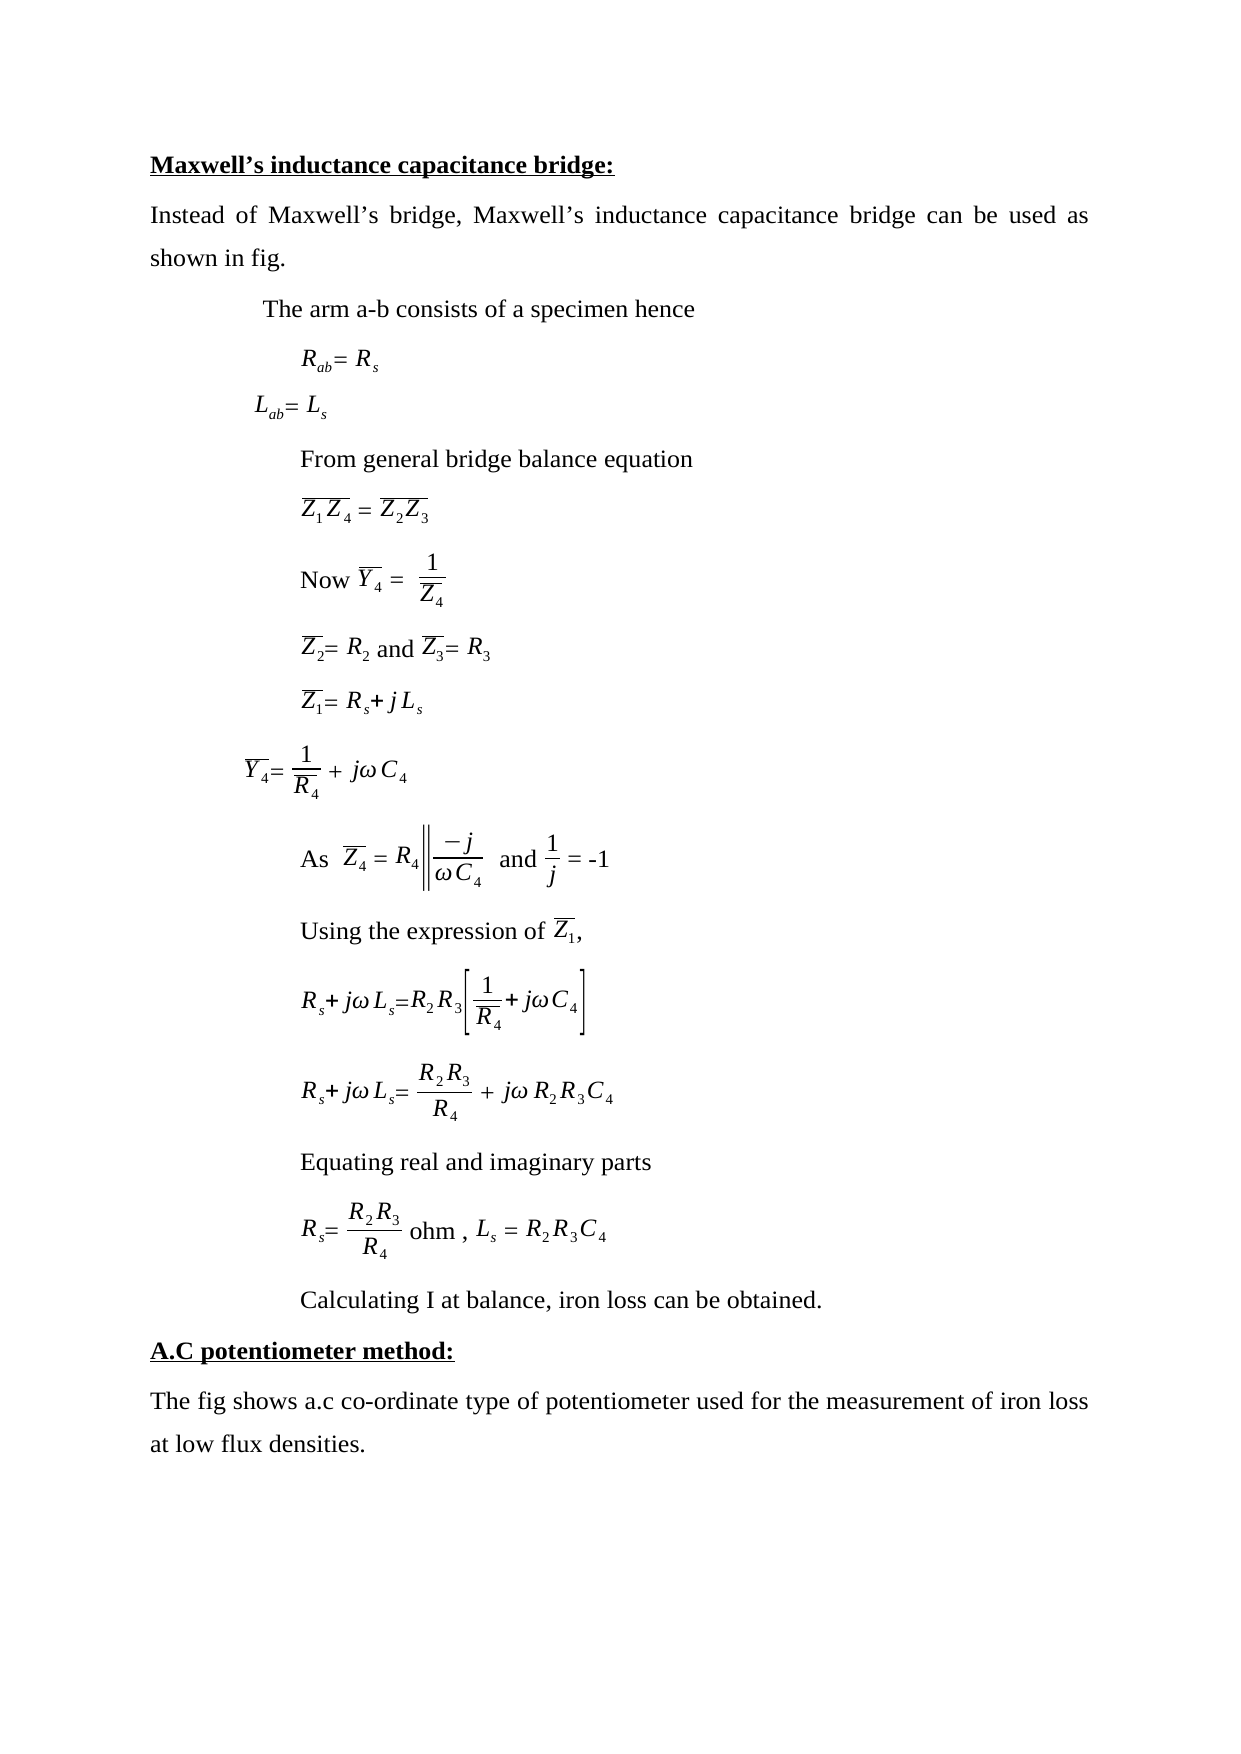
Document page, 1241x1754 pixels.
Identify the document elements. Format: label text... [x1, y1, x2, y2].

text Calculating I at balance, iron loss can be obtained. [225, 1285, 1090, 1314]
list = [253, 391, 1090, 423]
text = ohm , = [225, 1197, 1090, 1264]
text From general bridge balance equation [225, 444, 1090, 473]
text As = and = -1 [225, 824, 1090, 893]
text Using the expression of , [225, 915, 1090, 947]
text The arm a-b consists of a specimen hence [262, 294, 1090, 323]
text = [225, 495, 1090, 527]
text Maxwell’s inductance capacitance bridge: [150, 150, 1090, 179]
text Instead of Maxwell’s bridge, Maxwell’s inductance capacitance bridge can be used as shown in fig. [150, 200, 1090, 272]
text Now = [225, 548, 1090, 611]
text = [225, 968, 1090, 1037]
text = + [225, 740, 1090, 803]
list = [300, 344, 1090, 376]
text = [225, 686, 1090, 718]
text = + [225, 1059, 1090, 1125]
text = and = [225, 633, 1090, 665]
text Equating real and imaginary parts [225, 1147, 1090, 1176]
text A.C potentiometer method: [150, 1336, 1090, 1364]
text The fig shows a.c co-ordinate type of potentiometer used for the measurement of iron loss at low flux densities. [150, 1386, 1090, 1458]
